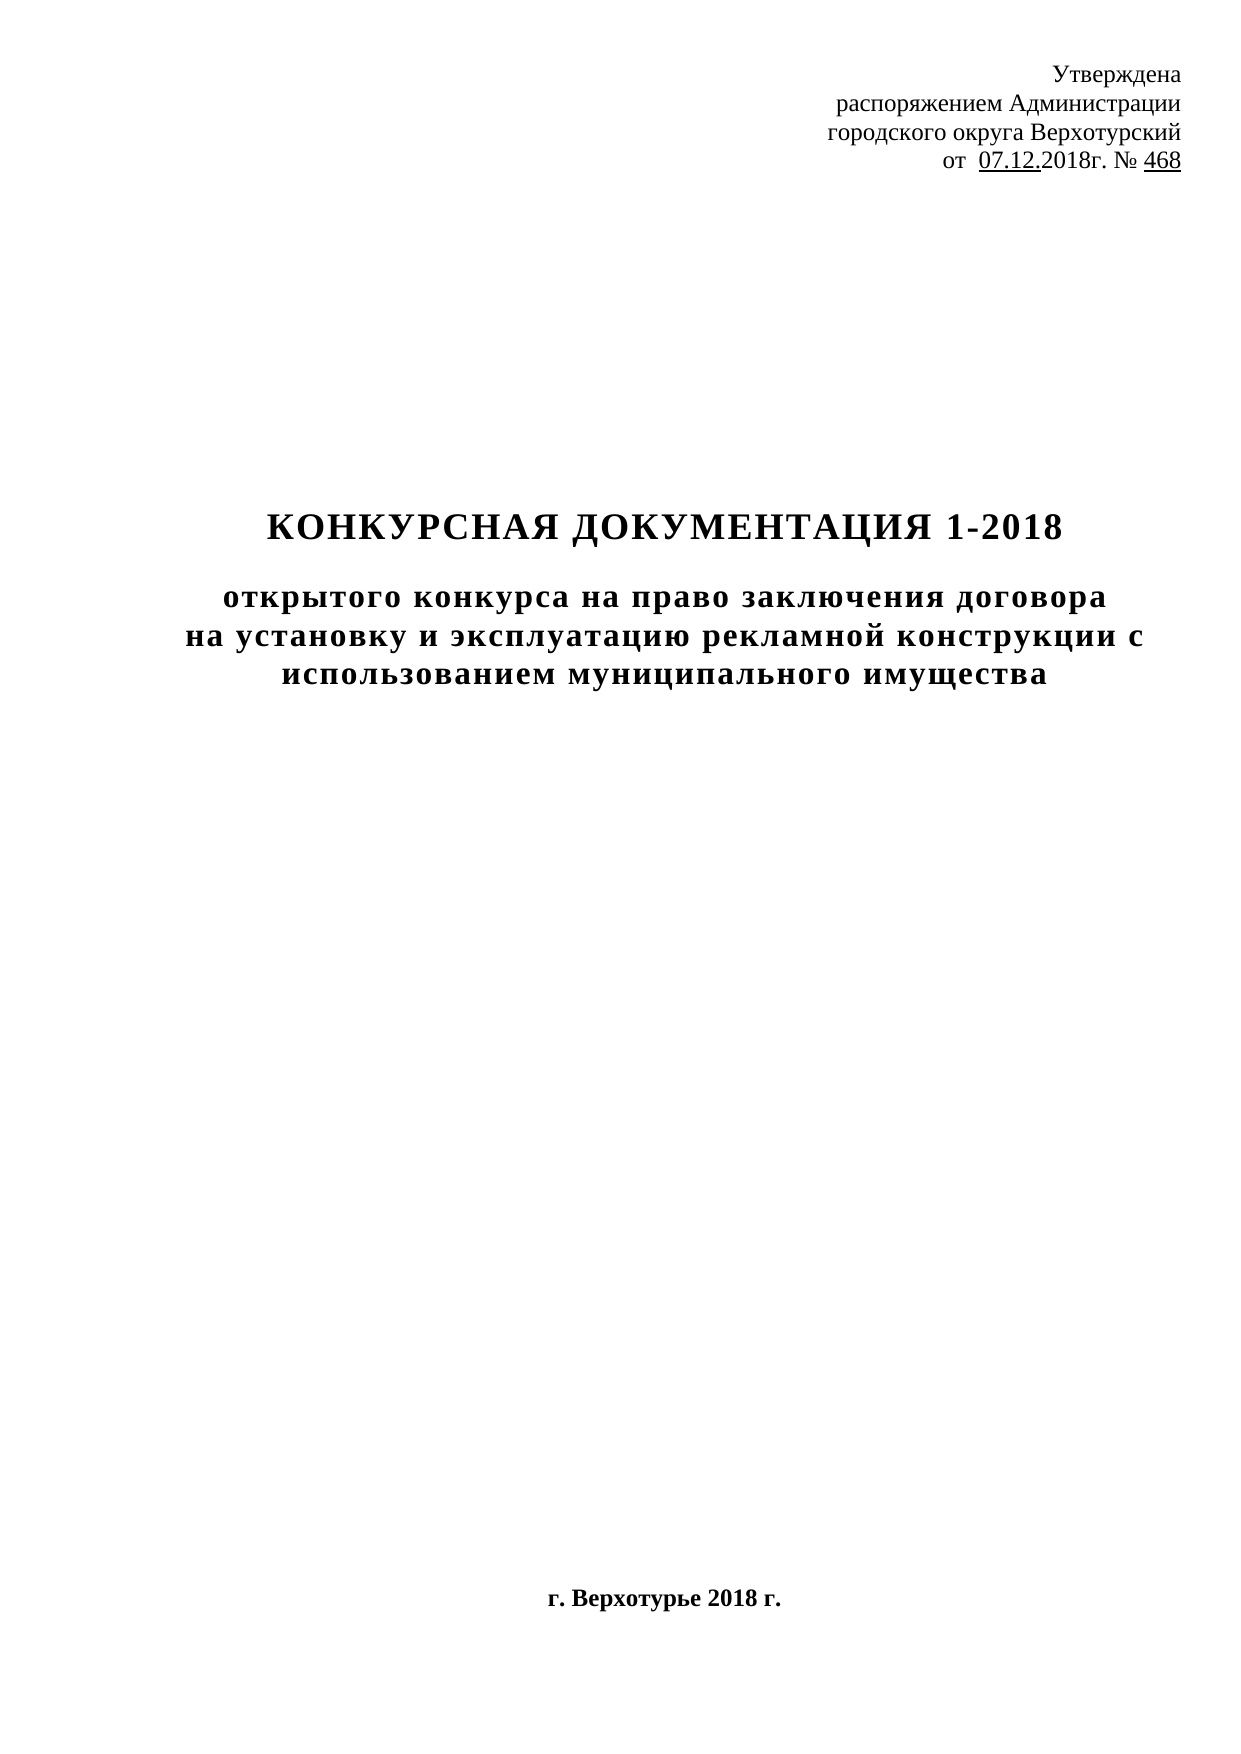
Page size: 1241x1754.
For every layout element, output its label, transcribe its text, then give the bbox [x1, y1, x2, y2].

subtitle распоряжением Администрации [148, 88, 1181, 117]
subtitle от 07.12.2018г. № 468 [148, 145, 1181, 174]
text открытого конкурса на право заключения договора [148, 577, 1181, 615]
subtitle КОНКУРСНАЯ ДОКУМЕНТАЦИЯ 1-2018 [148, 505, 1181, 548]
subtitle городского округа Верхотурский [148, 117, 1181, 145]
text г. Верхотурье 2018 г. [148, 1583, 1181, 1612]
text на установку и эксплуатацию рекламной конструкции с использованием муниципального имущества [148, 615, 1181, 692]
subtitle Утверждена [148, 59, 1181, 88]
